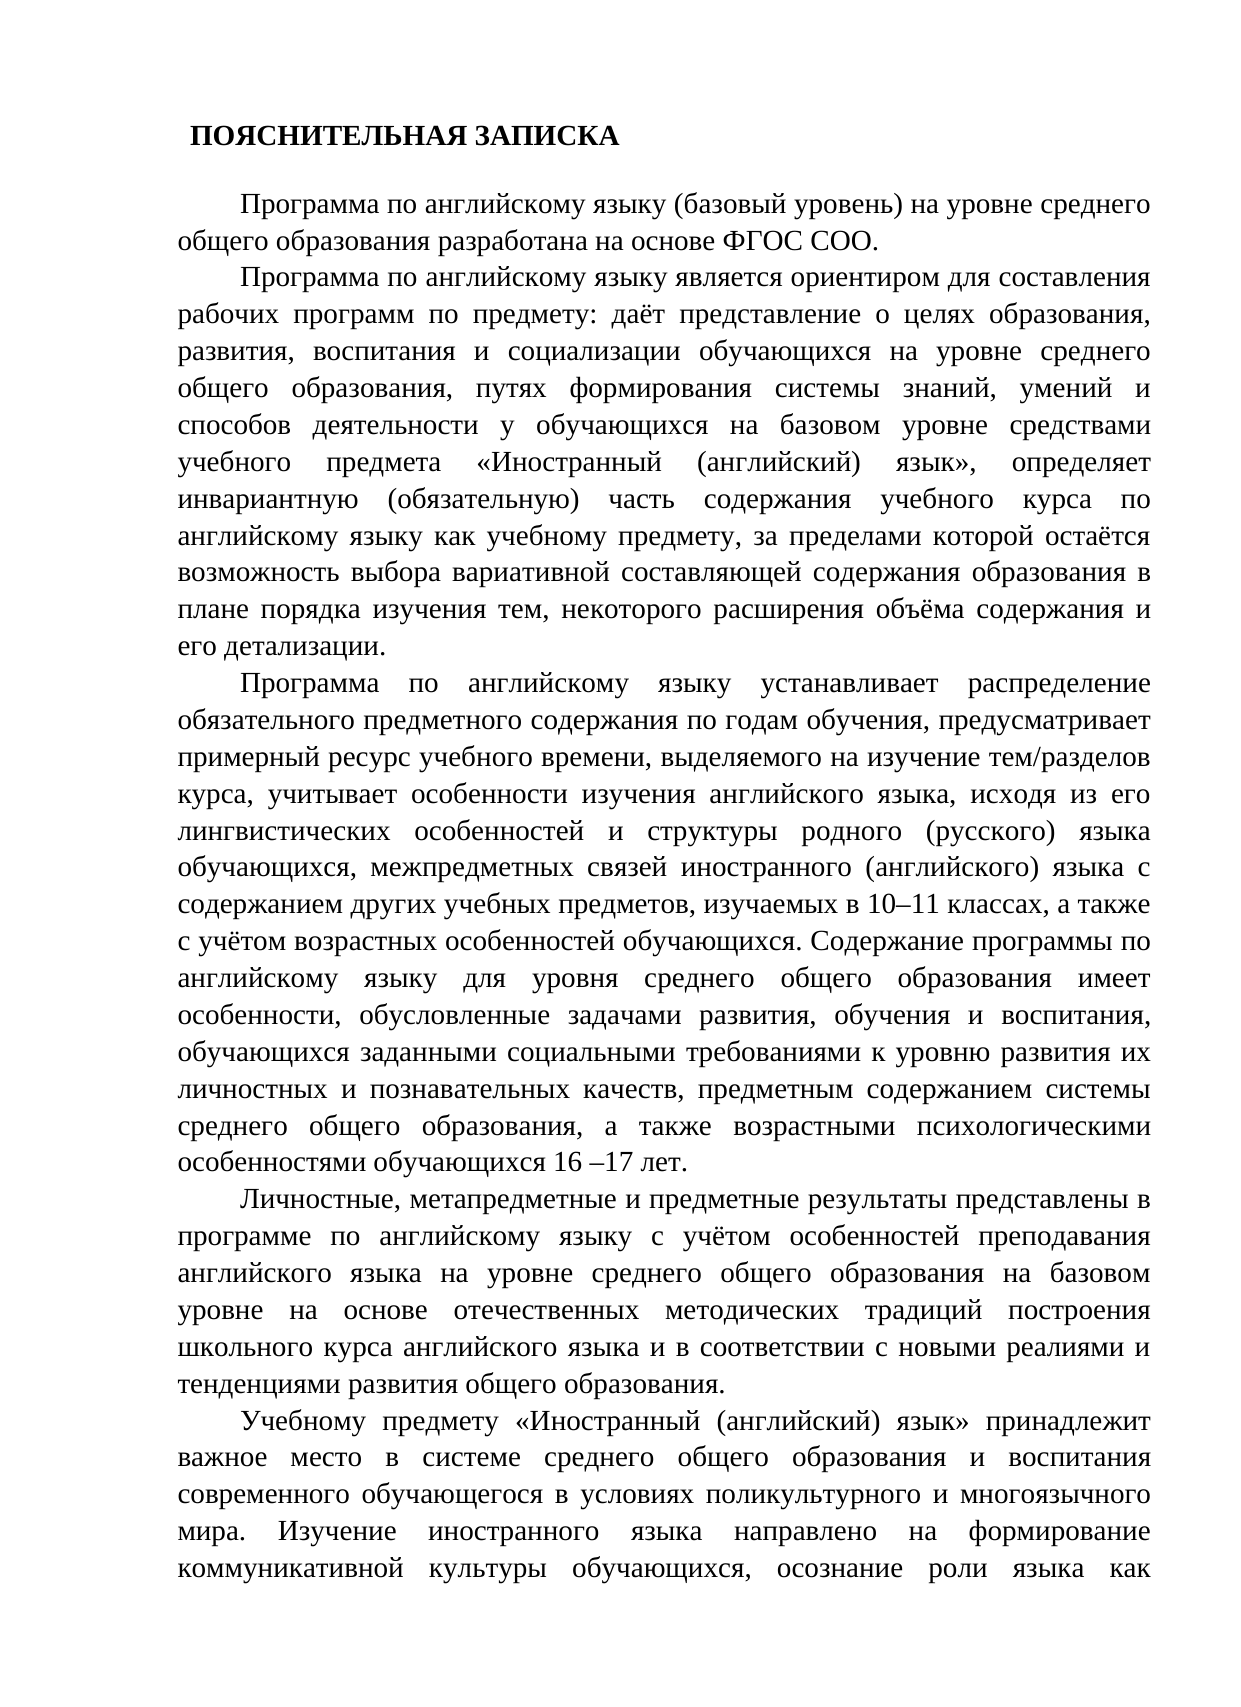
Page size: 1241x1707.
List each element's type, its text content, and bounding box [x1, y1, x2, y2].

text Программа по английскому языку является ориентиром для составления рабочих программ по предмету: даёт представление о целях образования, развития, воспитания и социализации обучающихся на уровне среднего общего образования, путях формирования системы знаний, умений и способов деятельности у обучающихся на базовом уровне средствами учебного предмета «Иностранный (английский) язык», определяет инвариантную (обязательную) часть содержания учебного курса по английскому языку как учебному предмету, за пределами которой остаётся возможность выбора вариативной составляющей содержания образования в плане порядка изучения тем, некоторого расширения объёма содержания и его детализации. [177, 259, 1152, 662]
text Программа по английскому языку (базовый уровень) на уровне среднего общего образования разработана на основе ФГОС СОО. [177, 186, 1152, 256]
text Личностные, метапредметные и предметные результаты представлены в программе по английскому языку с учётом особенностей преподавания английского языка на уровне среднего общего образования на базовом уровне на основе отечественных методических традиций построения школьного курса английского языка и в соответствии с новыми реалиями и тенденциями развития общего образования. [177, 1181, 1152, 1399]
text ПОЯСНИТЕЛЬНАЯ ЗАПИСКА [190, 118, 1152, 152]
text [177, 1403, 1152, 1584]
text Программа по английскому языку устанавливает распределение обязательного предметного содержания по годам обучения, предусматривает примерный ресурс учебного времени, выделяемого на изучение тем/разделов курса, учитывает особенности изучения английского языка, исходя из его лингвистических особенностей и структуры родного (русского) языка обучающихся, межпредметных связей иностранного (английского) языка с содержанием других учебных предметов, изучаемых в 10–11 классах, а также с учётом возрастных особенностей обучающихся. Содержание программы по английскому языку для уровня среднего общего образования имеет особенности, обусловленные задачами развития, обучения и воспитания, обучающихся заданными социальными требованиями к уровню развития их личностных и познавательных качеств, предметным содержанием системы среднего общего образования, а также возрастными психологическими особенностями обучающихся 16 –17 лет. [177, 665, 1152, 1178]
